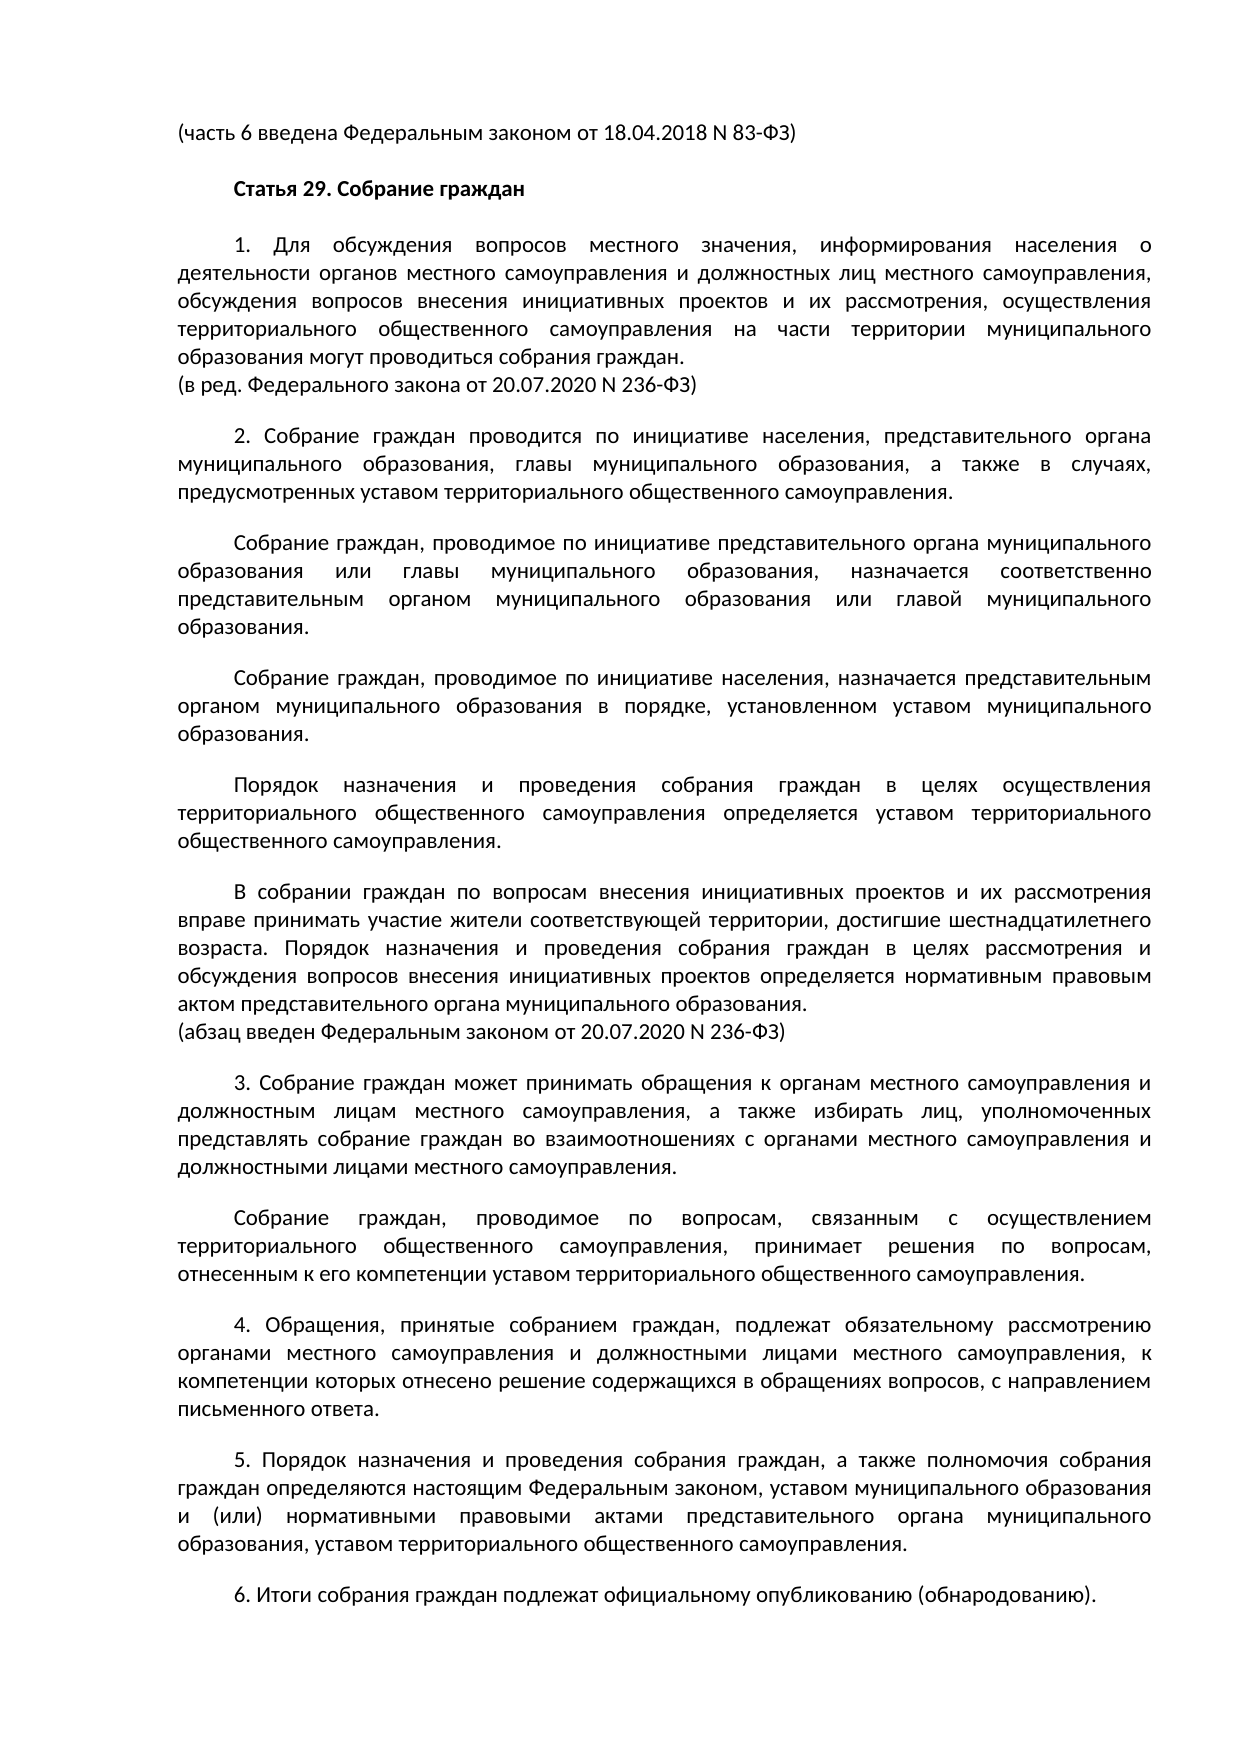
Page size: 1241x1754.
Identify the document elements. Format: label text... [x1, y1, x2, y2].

text (часть 6 введена Федеральным законом от 18.04.2018 N 83-ФЗ) [177, 118, 1152, 146]
title Статья 29. Собрание граждан [177, 174, 1152, 202]
text 3. Собрание граждан может принимать обращения к органам местного самоуправления и должностным лицам местного самоуправления, а также избирать лиц, уполномоченных представлять собрание граждан во взаимоотношениях с органами местного самоуправления и должностными лицами местного самоуправления. [177, 1068, 1152, 1180]
text 2. Собрание граждан проводится по инициативе населения, представительного органа муниципального образования, главы муниципального образования, а также в случаях, предусмотренных уставом территориального общественного самоуправления. [177, 421, 1152, 505]
text 4. Обращения, принятые собранием граждан, подлежат обязательному рассмотрению органами местного самоуправления и должностными лицами местного самоуправления, к компетенции которых отнесено решение содержащихся в обращениях вопросов, с направлением письменного ответа. [177, 1310, 1152, 1422]
text 1. Для обсуждения вопросов местного значения, информирования населения о деятельности органов местного самоуправления и должностных лиц местного самоуправления, обсуждения вопросов внесения инициативных проектов и их рассмотрения, осуществления территориального общественного самоуправления на части территории муниципального образования могут проводиться собрания граждан. [177, 230, 1152, 370]
text Собрание граждан, проводимое по инициативе представительного органа муниципального образования или главы муниципального образования, назначается соответственно представительным органом муниципального образования или главой муниципального образования. [177, 528, 1152, 640]
text Собрание граждан, проводимое по инициативе населения, назначается представительным органом муниципального образования в порядке, установленном уставом муниципального образования. [177, 663, 1152, 747]
text В собрании граждан по вопросам внесения инициативных проектов и их рассмотрения вправе принимать участие жители соответствующей территории, достигшие шестнадцатилетнего возраста. Порядок назначения и проведения собрания граждан в целях рассмотрения и обсуждения вопросов внесения инициативных проектов определяется нормативным правовым актом представительного органа муниципального образования. [177, 877, 1152, 1017]
text Порядок назначения и проведения собрания граждан в целях осуществления территориального общественного самоуправления определяется уставом территориального общественного самоуправления. [177, 770, 1152, 854]
text (абзац введен Федеральным законом от 20.07.2020 N 236-ФЗ) [177, 1017, 1152, 1045]
text 5. Порядок назначения и проведения собрания граждан, а также полномочия собрания граждан определяются настоящим Федеральным законом, уставом муниципального образования и (или) нормативными правовыми актами представительного органа муниципального образования, уставом территориального общественного самоуправления. [177, 1445, 1152, 1557]
text (в ред. Федерального закона от 20.07.2020 N 236-ФЗ) [177, 370, 1152, 398]
text 6. Итоги собрания граждан подлежат официальному опубликованию (обнародованию). [177, 1580, 1152, 1608]
text Собрание граждан, проводимое по вопросам, связанным с осуществлением территориального общественного самоуправления, принимает решения по вопросам, отнесенным к его компетенции уставом территориального общественного самоуправления. [177, 1203, 1152, 1287]
